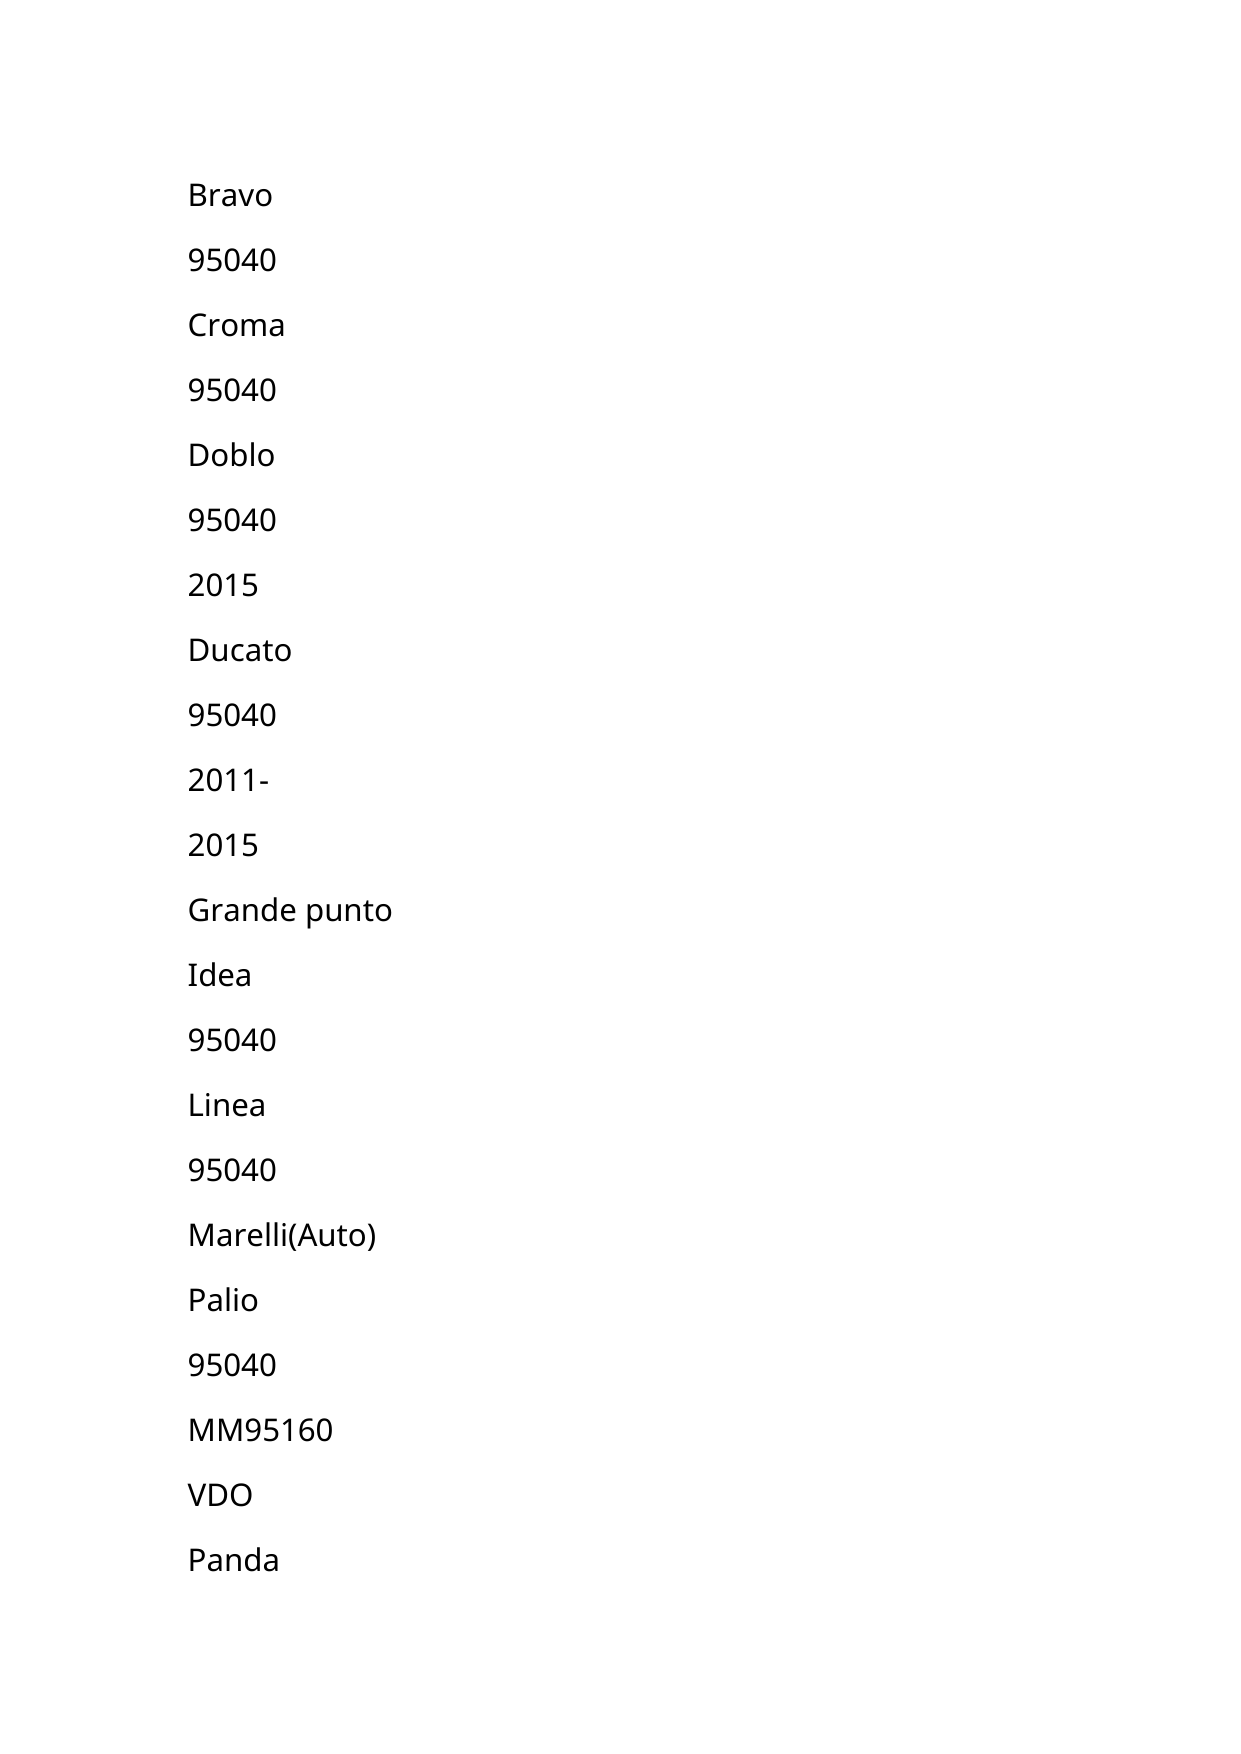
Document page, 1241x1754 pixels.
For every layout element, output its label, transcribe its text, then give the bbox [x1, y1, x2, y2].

text 95040 [187, 1137, 1053, 1202]
text Panda [187, 1527, 1053, 1592]
text 95040 [187, 227, 1053, 292]
text Doblo [187, 422, 1053, 487]
text Idea [187, 942, 1053, 1007]
text Grande punto [187, 877, 1053, 942]
text 95040 [187, 1332, 1053, 1397]
text 2015 [187, 552, 1053, 617]
text 95040 [187, 682, 1053, 747]
text 2015 [187, 812, 1053, 877]
text 2011- [187, 747, 1053, 812]
text Bravo [187, 162, 1053, 227]
text Marelli(Auto) [187, 1202, 1053, 1267]
text Ducato [187, 617, 1053, 682]
text VDO [187, 1462, 1053, 1527]
text Palio [187, 1267, 1053, 1332]
text MM95160 [187, 1397, 1053, 1462]
text Croma [187, 292, 1053, 357]
text 95040 [187, 487, 1053, 552]
text 95040 [187, 357, 1053, 422]
text 95040 [187, 1007, 1053, 1072]
text Linea [187, 1072, 1053, 1137]
